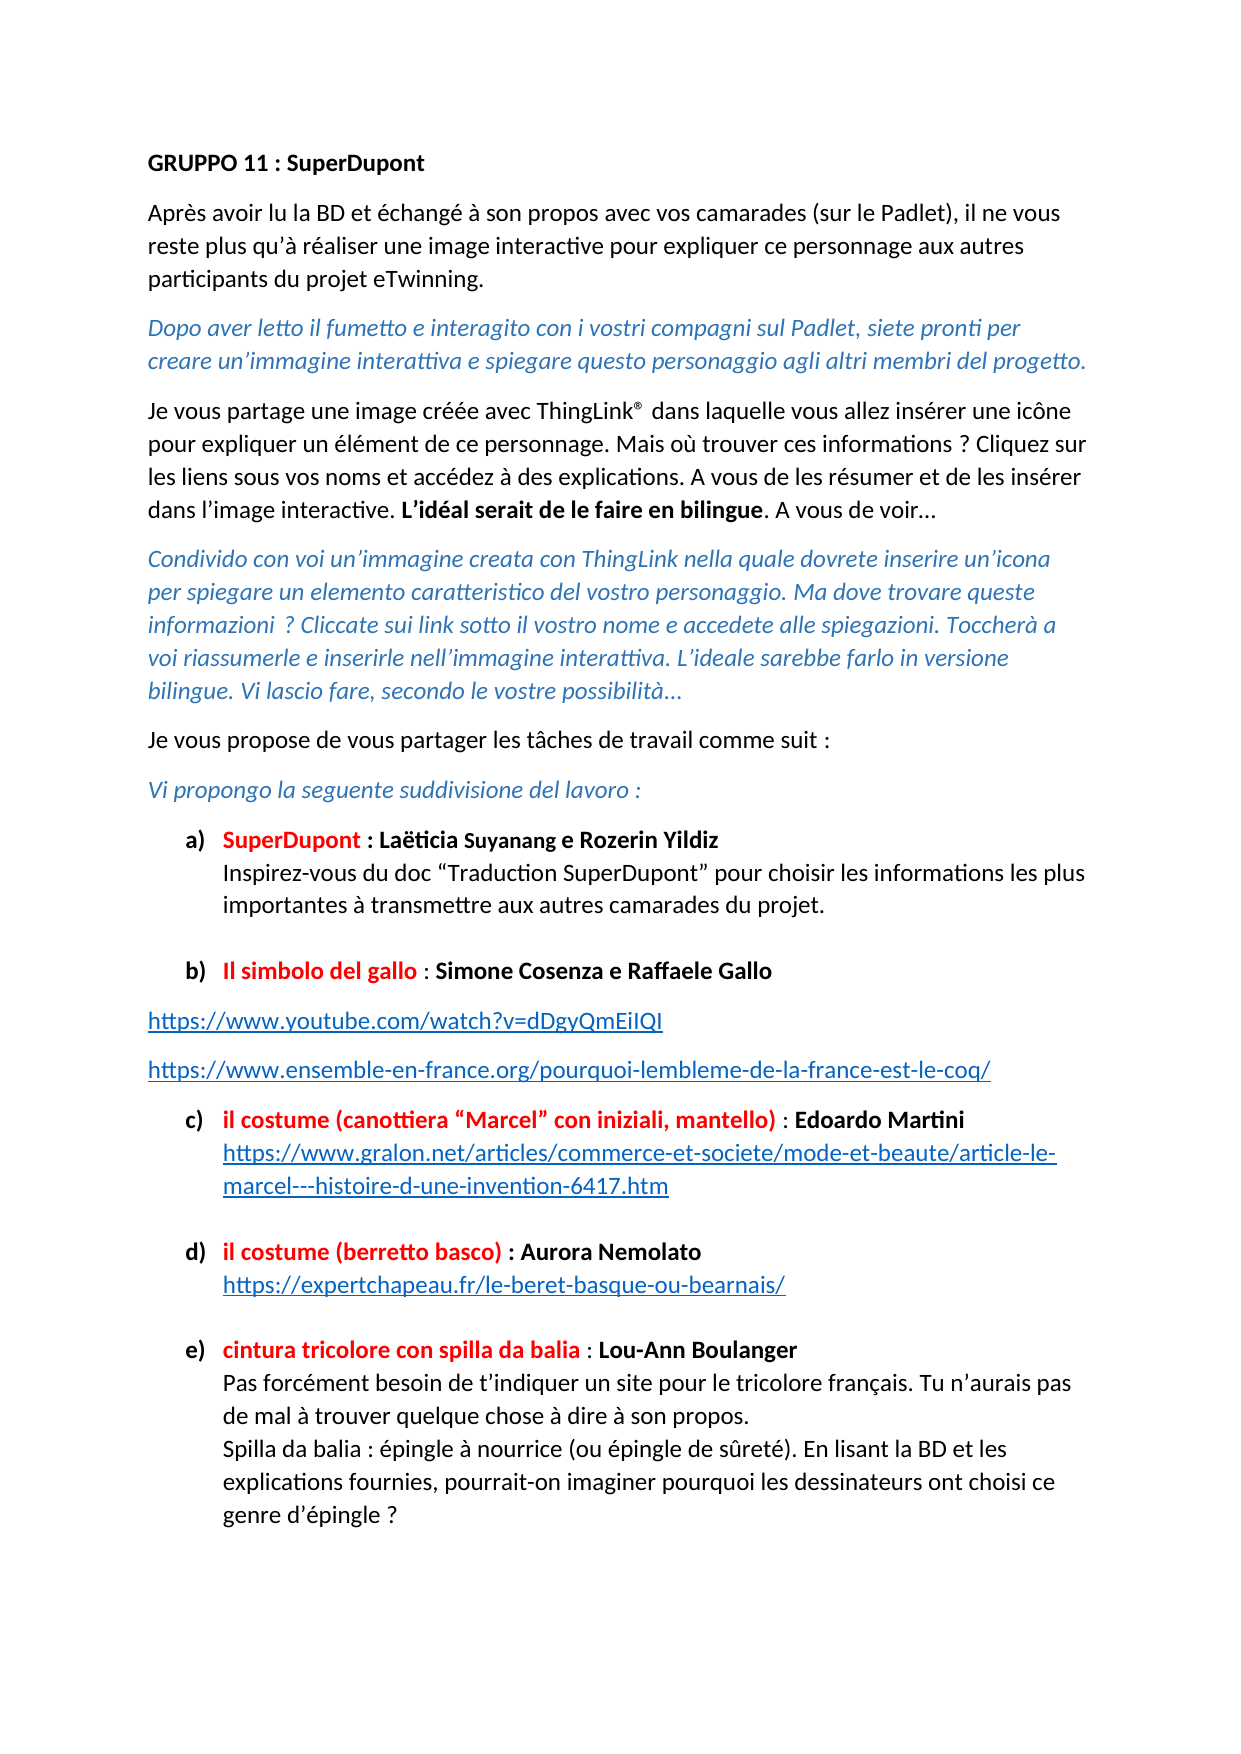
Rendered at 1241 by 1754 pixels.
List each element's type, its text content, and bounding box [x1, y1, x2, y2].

text https://www.youtube.com/watch?v=dDgyQmEiIQI [148, 1005, 1093, 1036]
list il costume (berretto basco) : Aurora Nemolato [185, 1236, 1093, 1266]
list Inspirez-vous du doc “Traduction SuperDupont” pour choisir les informations les plus importantes à transmettre aux autres camarades du projet. [223, 857, 1093, 920]
text Vi propongo la seguente suddivisione del lavoro : [148, 774, 1093, 805]
list https://expertchapeau.fr/le-beret-basque-ou-bearnais/ [223, 1269, 1093, 1299]
list cintura tricolore con spilla da balia : Lou-Ann Boulanger [185, 1335, 1093, 1365]
text Je vous partage une image créée avec ThingLink® dans laquelle vous allez insérer une icône pour expliquer un élément de ce personnage. Mais où trouver ces informations ? Cliquez sur les liens sous vos noms et accédez à des explications. A vous de les résumer et de les insérer dans l’image interactive. L’idéal serait de le faire en bilingue. A vous de voir… [148, 395, 1093, 524]
list Il simbolo del gallo : Simone Cosenza e Raffaele Gallo [185, 956, 1093, 986]
text Condivido con voi un’immagine creata con ThingLink nella quale dovrete inserire un’icona per spiegare un elemento caratteristico del vostro personaggio. Ma dove trovare queste informazioni ? Cliccate sui link sotto il vostro nome e accedete alle spiegazioni. Toccherà a voi riassumerle e inserirle nell’immagine interattiva. L’ideale sarebbe farlo in versione bilingue. Vi lascio fare, secondo le vostre possibilità... [148, 543, 1093, 706]
text Je vous propose de vous partager les tâches de travail comme suit : [148, 725, 1093, 755]
list Spilla da balia : épingle à nourrice (ou épingle de sûreté). En lisant la BD et les explications fournies, pourrait-on imaginer pourquoi les dessinateurs ont choisi ce genre d’épingle ? [223, 1433, 1093, 1530]
text https://www.ensemble-en-france.org/pourquoi-lembleme-de-la-france-est-le-coq/ [148, 1055, 1093, 1085]
text Dopo aver letto il fumetto e interagito con i vostri compagni sul Padlet, siete pronti per creare un’immagine interattiva e spiegare questo personaggio agli altri membri del progetto. [148, 313, 1093, 376]
list il costume (canottiera “Marcel” con iniziali, mantello) : Edoardo Martini [185, 1104, 1093, 1135]
text GRUPPO 11 : SuperDupont [148, 148, 1093, 178]
list Pas forcément besoin de t’indiquer un site pour le tricolore français. Tu n’aurais pas de mal à trouver quelque chose à dire à son propos. [223, 1368, 1093, 1431]
list https://www.gralon.net/articles/commerce-et-societe/mode-et-beaute/article-le-marcel---histoire-d-une-invention-6417.htm [223, 1137, 1093, 1201]
list SuperDupont : Laëticia Suyanang e Rozerin Yildiz [185, 824, 1093, 854]
text Après avoir lu la BD et échangé à son propos avec vos camarades (sur le Padlet), il ne vous reste plus qu’à réaliser une image interactive pour expliquer ce personnage aux autres participants du projet eTwinning. [148, 197, 1093, 293]
